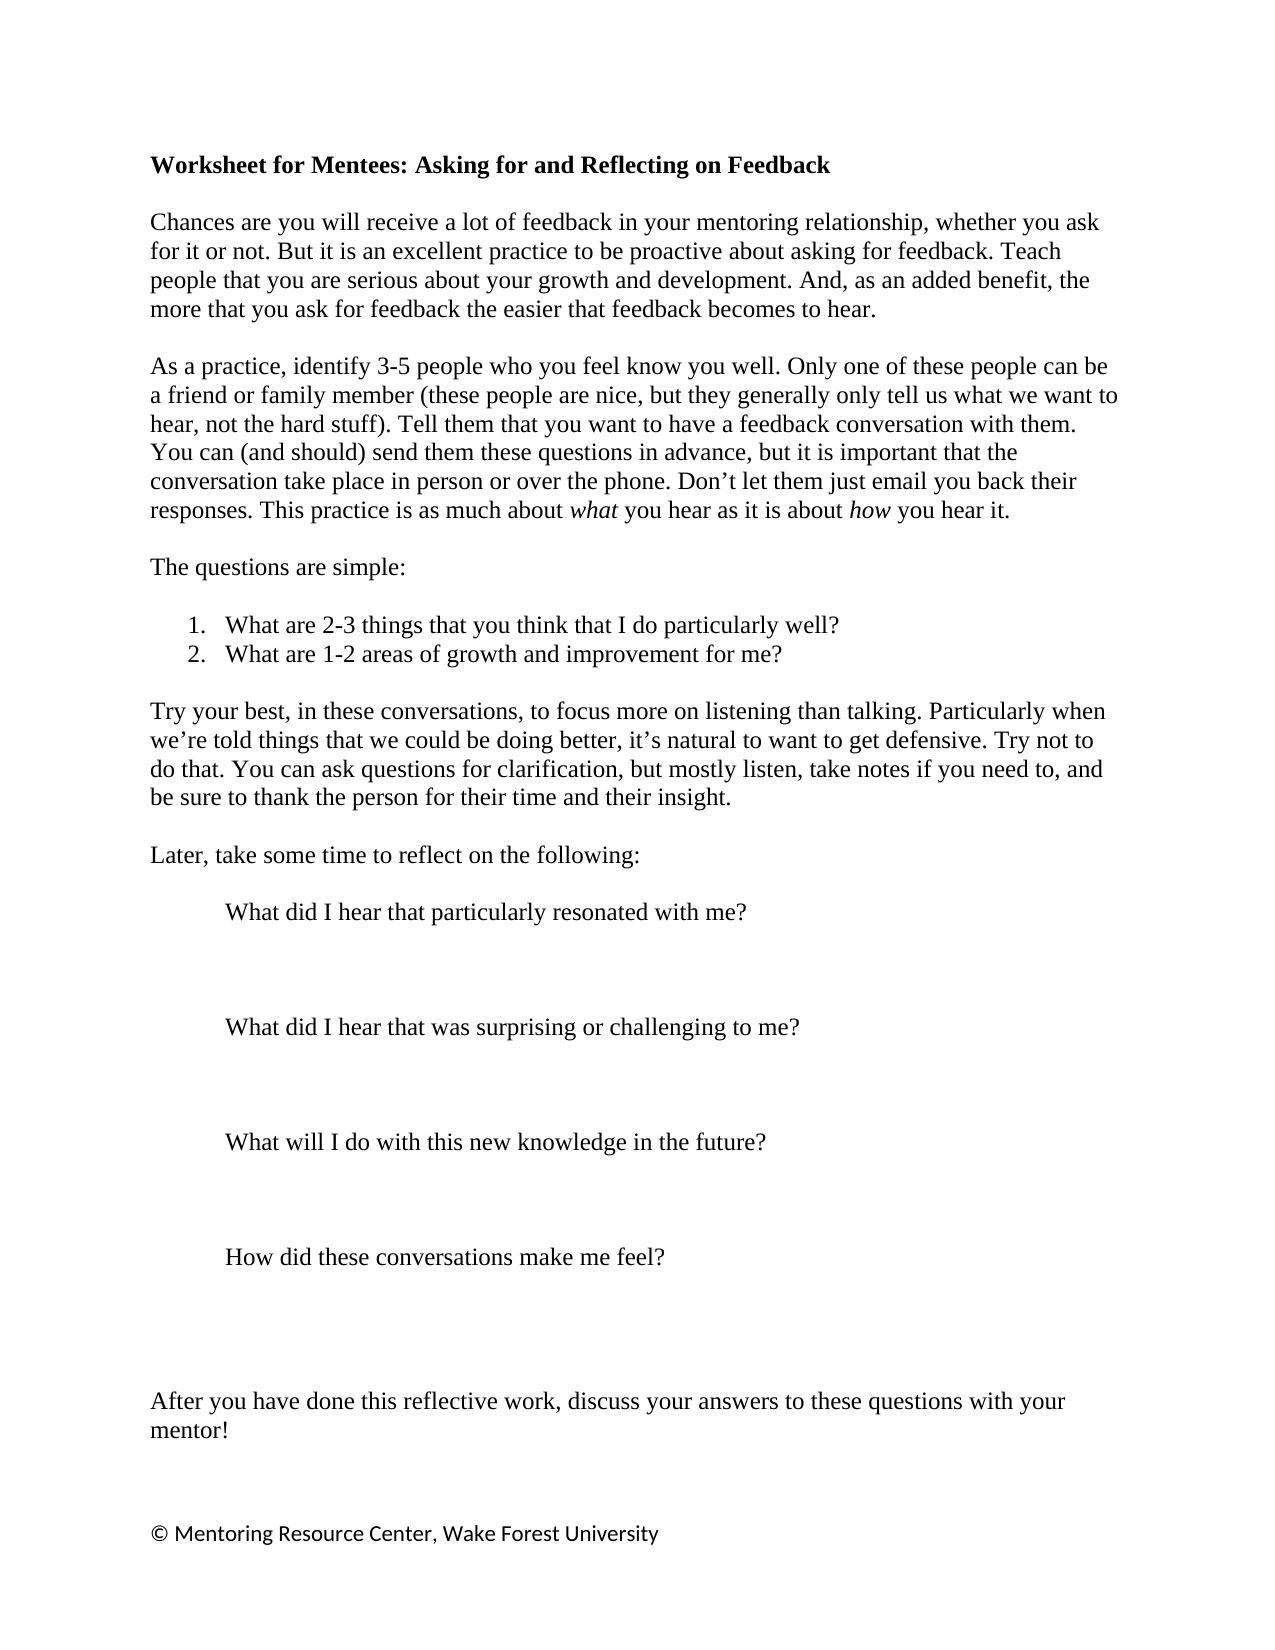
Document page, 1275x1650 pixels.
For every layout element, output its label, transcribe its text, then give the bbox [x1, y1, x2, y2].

text What will I do with this new knowledge in the future? [150, 1127, 1125, 1156]
text As a practice, identify 3-5 people who you feel know you well. Only one of these people can be a friend or family member (these people are nice, but they generally only tell us what we want to hear, not the hard stuff). Tell them that you want to have a feedback conversation with them. You can (and should) send them these questions in advance, but it is important that the conversation take place in person or over the phone. Don’t let them just email you back their responses. This practice is as much about what you hear as it is about how you hear it. [150, 351, 1125, 524]
text After you have done this reflective work, discuss your answers to these questions with your mentor! [150, 1386, 1125, 1444]
text Try your best, in these conversations, to focus more on listening than talking. Particularly when we’re told things that we could be doing better, it’s natural to want to get defensive. Try not to do that. You can ask questions for clarification, but mostly listen, take notes if you need to, and be sure to thank the person for their time and their insight. [150, 696, 1125, 811]
text The questions are simple: [150, 552, 1125, 581]
text Chances are you will receive a lot of feedback in your mentoring relationship, whether you ask for it or not. But it is an excellent practice to be proactive about asking for feedback. Teach people that you are serious about your growth and development. And, as an added benefit, the more that you ask for feedback the easier that feedback becomes to hear. [150, 207, 1125, 322]
list What are 2-3 things that you think that I do particularly well? [187, 610, 1125, 639]
list What are 1-2 areas of growth and improvement for me? [187, 639, 1125, 667]
text What did I hear that particularly resonated with me? [150, 897, 1125, 926]
text What did I hear that was surprising or challenging to me? [150, 1012, 1125, 1041]
text Worksheet for Mentees: Asking for and Reflecting on Feedback [150, 150, 1125, 179]
text How did these conversations make me feel? [150, 1242, 1125, 1271]
text Later, take some time to reflect on the following: [150, 840, 1125, 869]
